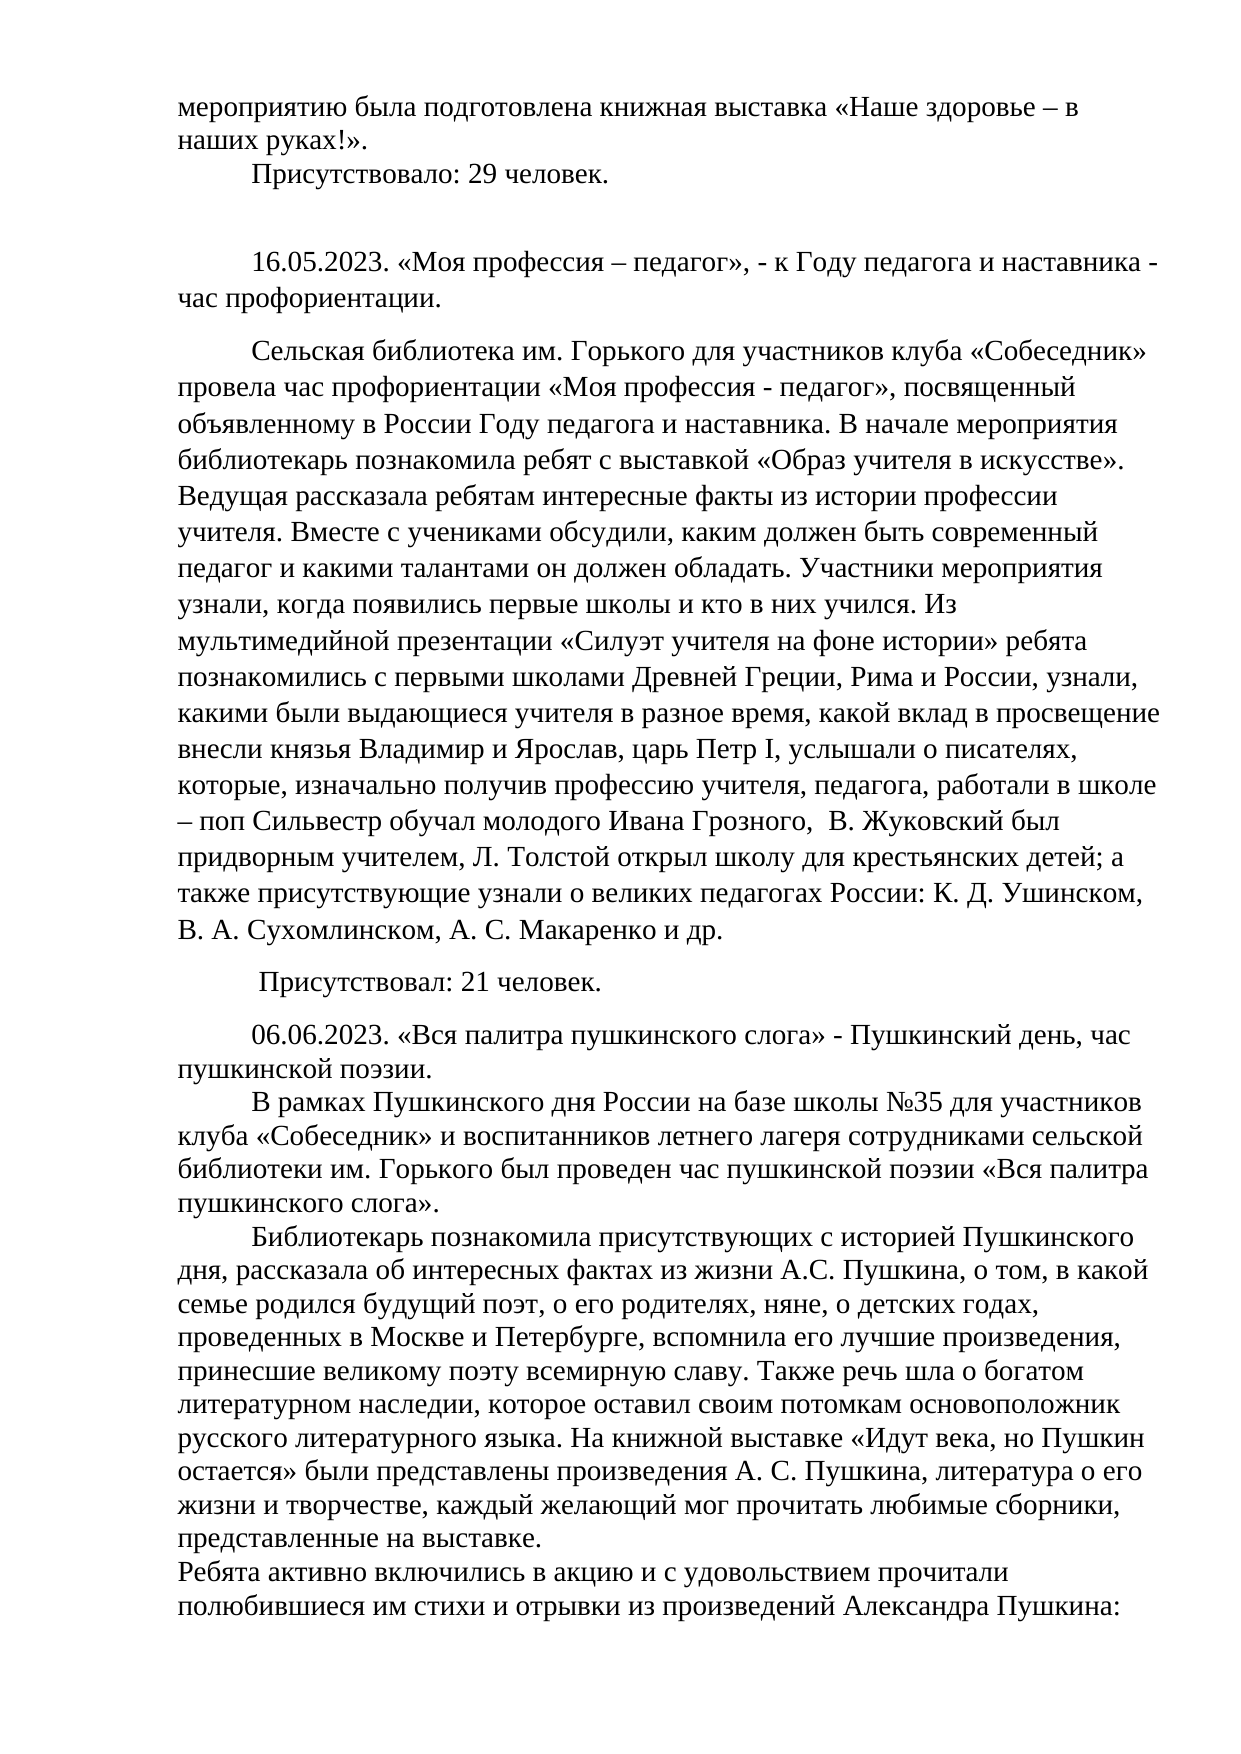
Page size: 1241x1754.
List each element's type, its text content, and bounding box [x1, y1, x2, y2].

text 16.05.2023. «Моя профессия – педагог», - к Году педагога и наставника - час профориентации. [177, 244, 1167, 314]
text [177, 1219, 1167, 1621]
text Присутствовал: 21 человек. [177, 964, 1167, 998]
text 06.06.2023. «Вся палитра пушкинского слога» - Пушкинский день, час пушкинской поэзии. [177, 1017, 1167, 1084]
text Сельская библиотека им. Горького для участников клуба «Собеседник» провела час профориентации «Моя профессия - педагог», посвященный объявленному в России Году педагога и наставника. В начале мероприятия библиотекарь познакомила ребят с выставкой «Образ учителя в искусстве». Ведущая рассказала ребятам интересные факты из истории профессии учителя. Вместе с учениками обсудили, каким должен быть современный педагог и какими талантами он должен обладать. Участники мероприятия узнали, когда появились первые школы и кто в них учился. Из мультимедийной презентации «Силуэт учителя на фоне истории» ребята познакомились с первыми школами Древней Греции, Рима и России, узнали, какими были выдающиеся учителя в разное время, какой вклад в просвещение внесли князья Владимир и Ярослав, царь Петр I, услышали о писателях, которые, изначально получив профессию учителя, педагога, работали в школе – поп Сильвестр обучал молодого Ивана Грозного, В. Жуковский был придворным учителем, Л. Толстой открыл школу для крестьянских детей; а также присутствующие узнали о великих педагогах России: К. Д. Ушинском, В. А. Сухомлинском, А. С. Макаренко и др. [177, 333, 1167, 945]
text В рамках Пушкинского дня России на базе школы №35 для участников клуба «Собеседник» и воспитанников летнего лагеря сотрудниками сельской библиотеки им. Горького был проведен час пушкинской поэзии «Вся палитра пушкинского слога». [177, 1084, 1167, 1219]
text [177, 89, 1167, 156]
text Присутствовало: 29 человек. [177, 156, 1167, 189]
